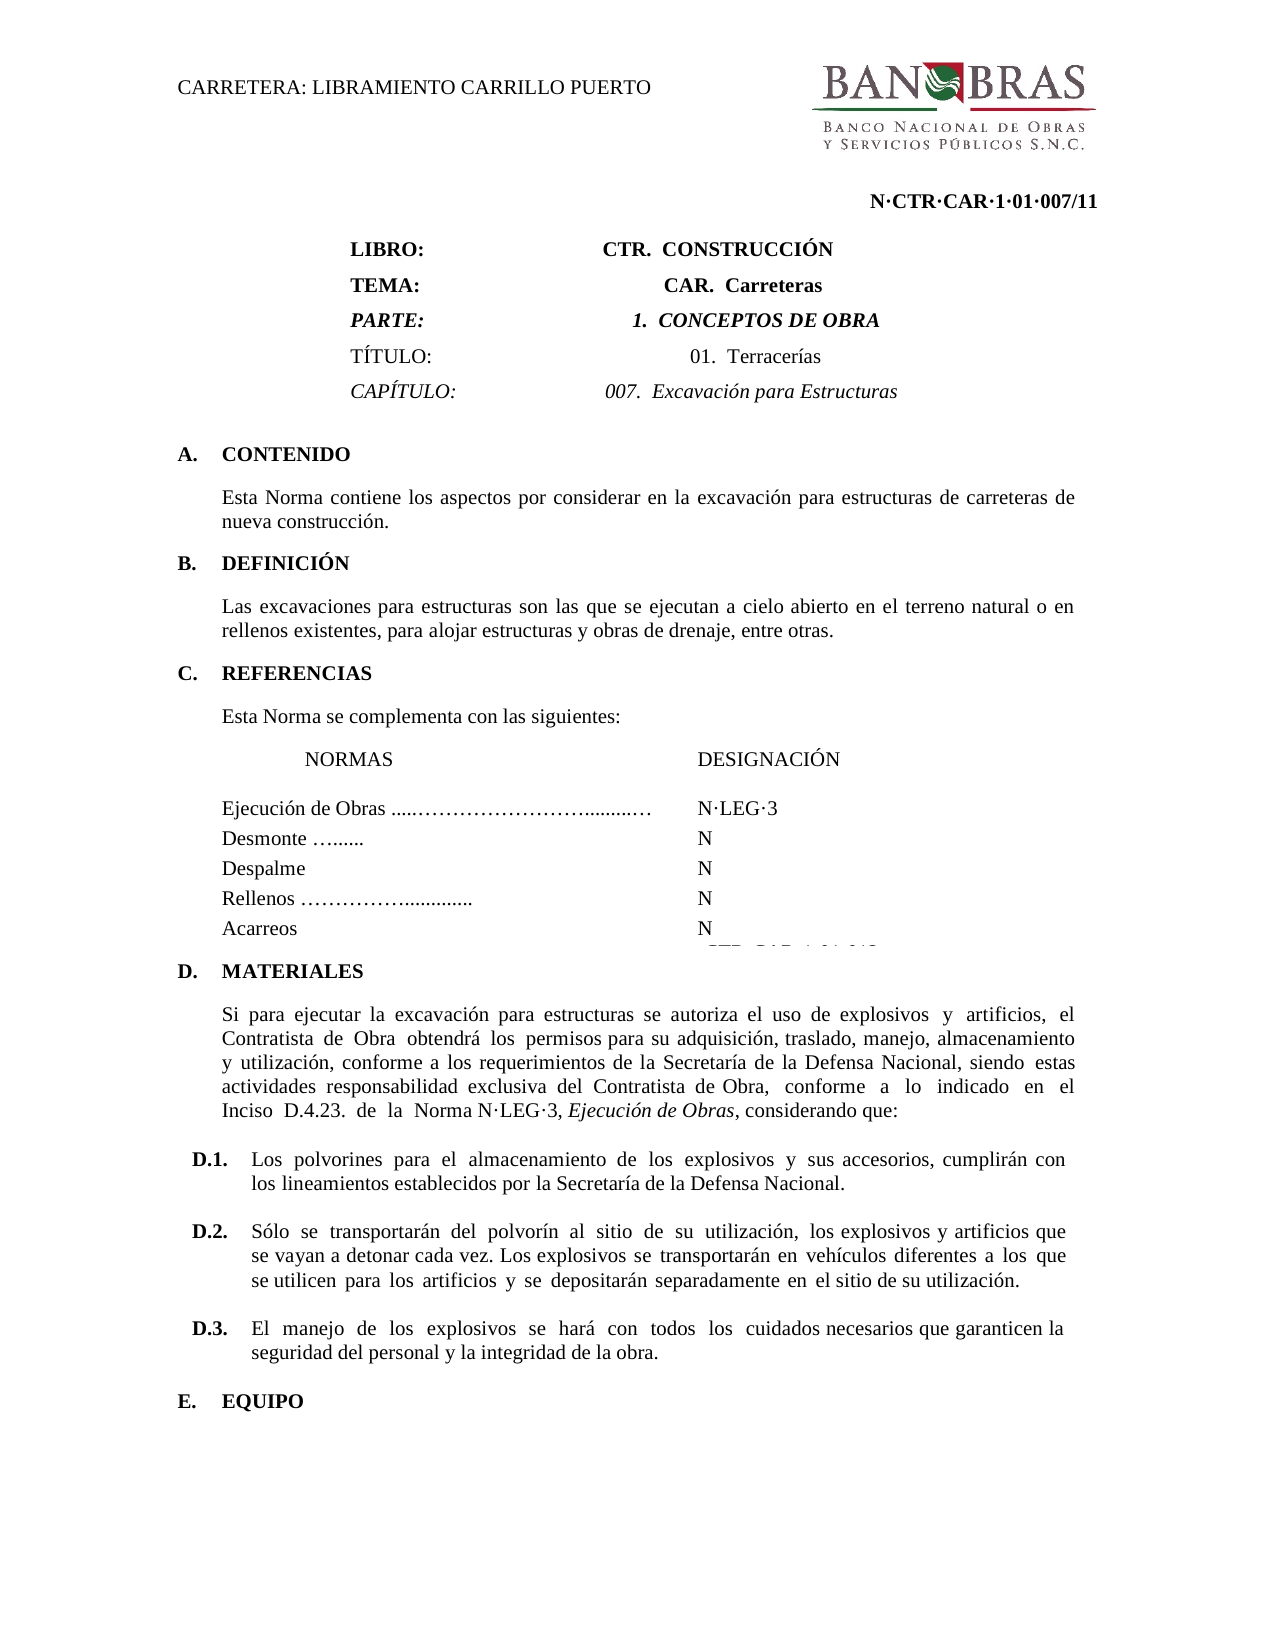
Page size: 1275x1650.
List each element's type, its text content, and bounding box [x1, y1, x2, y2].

text B. DEFINICIÓN [177, 551, 1100, 575]
text Si para ejecutar la excavación para estructuras se autoriza el uso de explosivos y artificios, el Contratista de Obra obtendrá los permisos para su adquisición, traslado, manejo, almacenamiento y utilización, conforme a los requerimientos de la Secretaría de la Defensa Nacional, siendo estas actividades responsabilidad exclusiva del Contratista de Obra, conforme a lo indicado en el Inciso D.4.23. de la Norma N·LEG·3, Ejecución de Obras, considerando que: [222, 1001, 1075, 1122]
text Esta Norma contiene los aspectos por considerar en la excavación para estructuras de carreteras de nueva construcción. [222, 484, 1075, 533]
table_cell Rellenos …………….............……………………... [177, 884, 653, 914]
table_cell Acarreos …………………………………………….. [177, 914, 653, 946]
table_cell 007. Excavación para Estructuras [531, 379, 943, 414]
table_cell N·LEG·3 [653, 784, 878, 823]
text Las excavaciones para estructuras son las que se ejecutan a cielo abierto en el terreno natural o en rellenos existentes, para alojar estructuras y obras de drenaje, entre otras. [222, 594, 1074, 642]
table_cell CAPÍTULO: [331, 379, 531, 414]
text D.3. El manejo de los explosivos se hará con todos los cuidados necesarios que garanticen la seguridad del personal y la integridad de la obra. [192, 1316, 1065, 1364]
table_cell N·CTR·CAR·1·01·013 [653, 914, 878, 946]
table_cell Despalme …………………………………………… [177, 854, 653, 884]
text C. REFERENCIAS [177, 661, 1100, 685]
text N·CTR·CAR·1·01·007/11 [177, 189, 1098, 213]
picture [811, 61, 1097, 152]
table_cell Desmonte …......……………………………………. [177, 824, 653, 854]
text E. EQUIPO [177, 1389, 1100, 1413]
table_cell N·CTR·CAR·1·01·001 [653, 824, 878, 854]
table_cell TÍTULO: [331, 344, 531, 379]
table_header LIBRO: [331, 238, 531, 273]
text Esta Norma se complementa con las siguientes: [222, 704, 855, 727]
table_cell TEMA: [331, 273, 531, 308]
text D. MATERIALES [177, 959, 1100, 983]
table_cell N·CTR·CAR·1·01·002 [653, 854, 878, 884]
table_header DESIGNACIÓN [653, 743, 878, 784]
table_cell N·CTR·CAR·1·01·011 [653, 884, 878, 914]
text D.1. Los polvorines para el almacenamiento de los explosivos y sus accesorios, cumplirán con los lineamientos establecidos por la Secretaría de la Defensa Nacional. [192, 1147, 1065, 1195]
table_header NORMAS [177, 743, 653, 784]
table_cell Ejecución de Obras .....…………………….........… [177, 784, 653, 823]
text A. CONTENIDO [177, 441, 1100, 466]
table_cell CAR. Carreteras [531, 273, 943, 308]
text D.2. Sólo se transportarán del polvorín al sitio de su utilización, los explosivos y artificios que se vayan a detonar cada vez. Los explosivos se transportarán en vehículos diferentes a los que se utilicen para los artificios y se depositarán separadamente en el sitio de su utilización. [192, 1219, 1066, 1292]
table_cell 1. CONCEPTOS DE OBRA [531, 308, 943, 344]
table_header CTR. CONSTRUCCIÓN [531, 238, 943, 273]
table_cell 01. Terracerías [531, 344, 943, 379]
table_cell PARTE: [331, 308, 531, 344]
